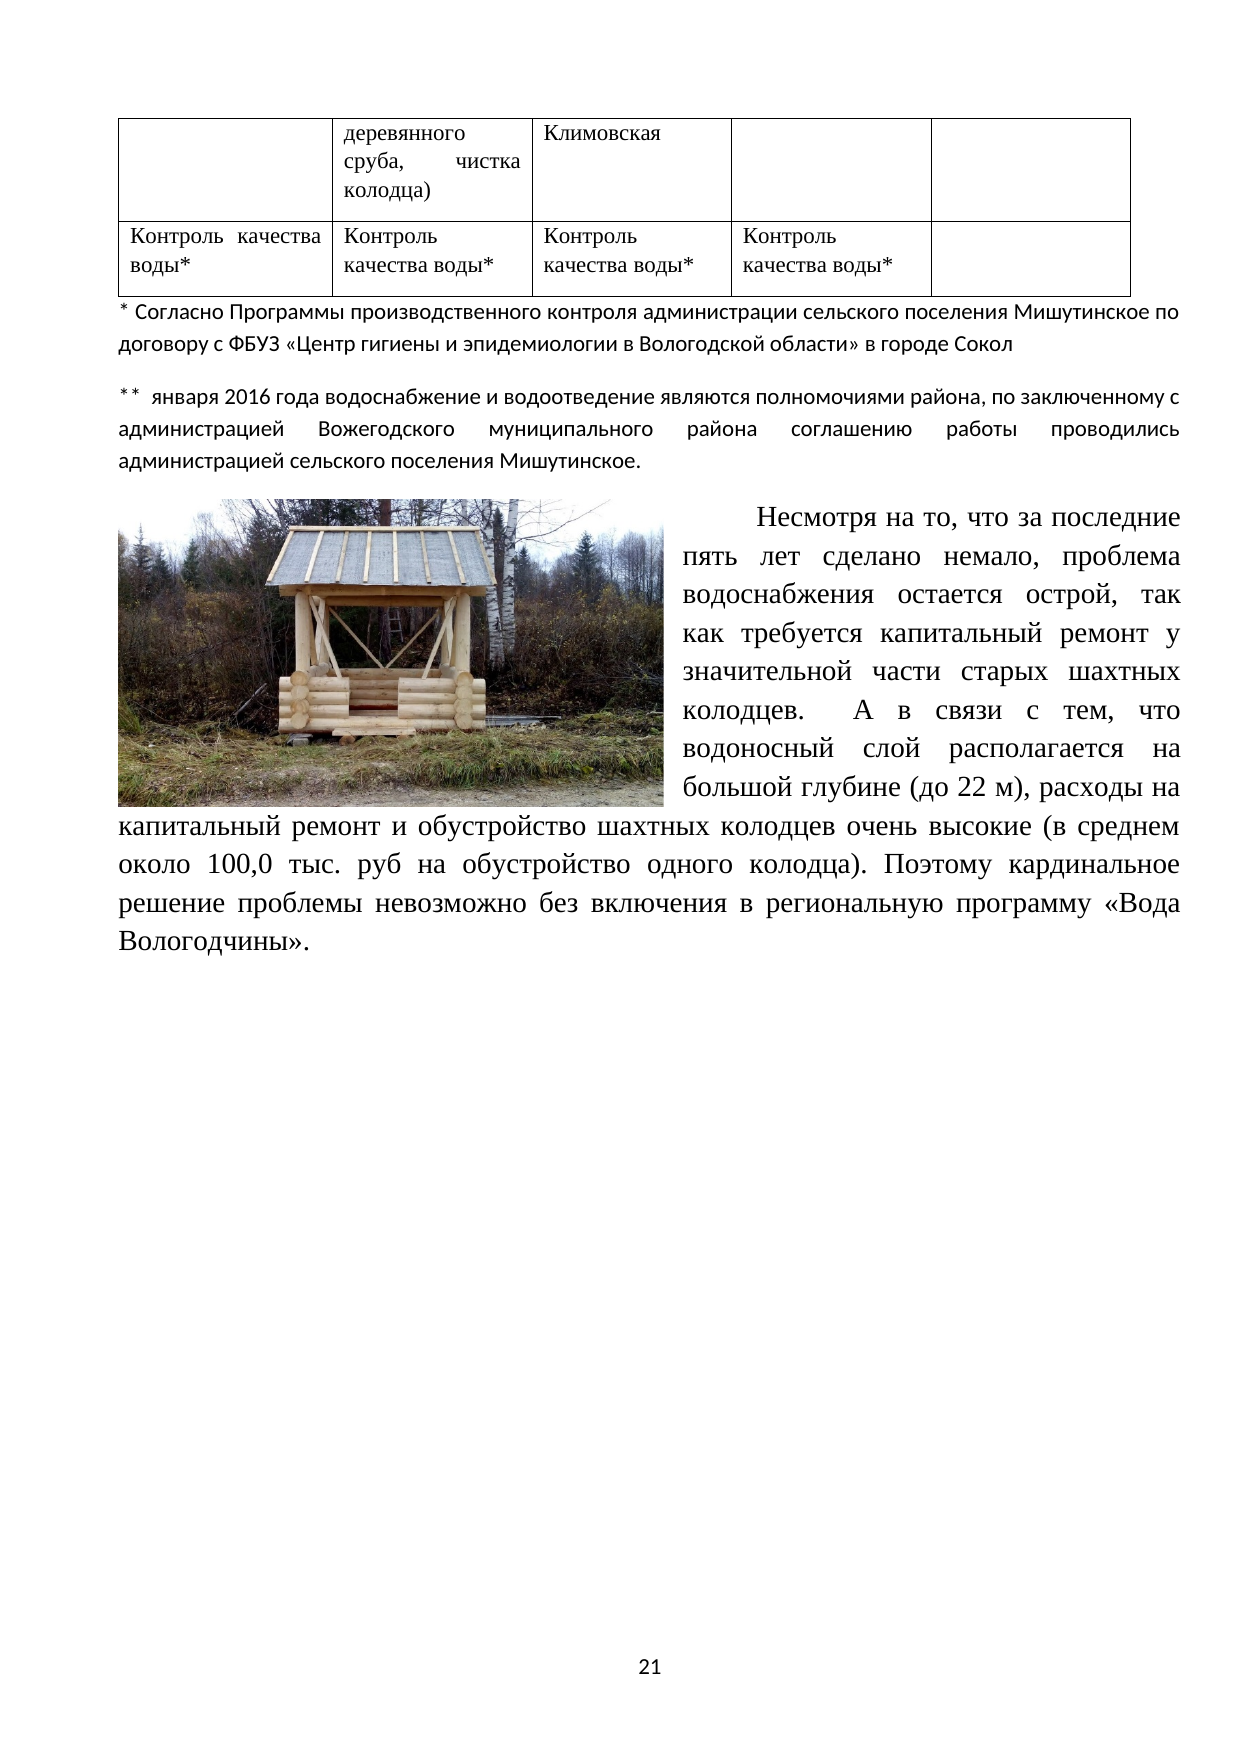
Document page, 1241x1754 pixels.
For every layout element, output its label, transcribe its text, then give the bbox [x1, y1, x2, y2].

table_cell Контроль качества воды* [533, 222, 731, 296]
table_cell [533, 119, 731, 221]
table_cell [119, 119, 332, 221]
text ** января 2016 года водоснабжение и водоотведение являются полномочиями района, по заключенному с администрацией Вожегодского муниципального района соглашению работы проводились администрацией сельского поселения Мишутинское. [118, 382, 1181, 474]
table_cell [932, 222, 1130, 296]
table_cell Контроль качества воды* [732, 222, 931, 296]
picture [118, 499, 664, 807]
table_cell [333, 119, 532, 221]
text * Согласно Программы производственного контроля администрации сельского поселения Мишутинское по договору с ФБУЗ «Центр гигиены и эпидемиологии в Вологодской области» в городе Сокол [118, 297, 1181, 357]
table_cell Контроль качества воды* [119, 222, 332, 296]
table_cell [932, 119, 1130, 221]
table_cell Контроль качества воды* [333, 222, 532, 296]
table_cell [732, 119, 931, 221]
